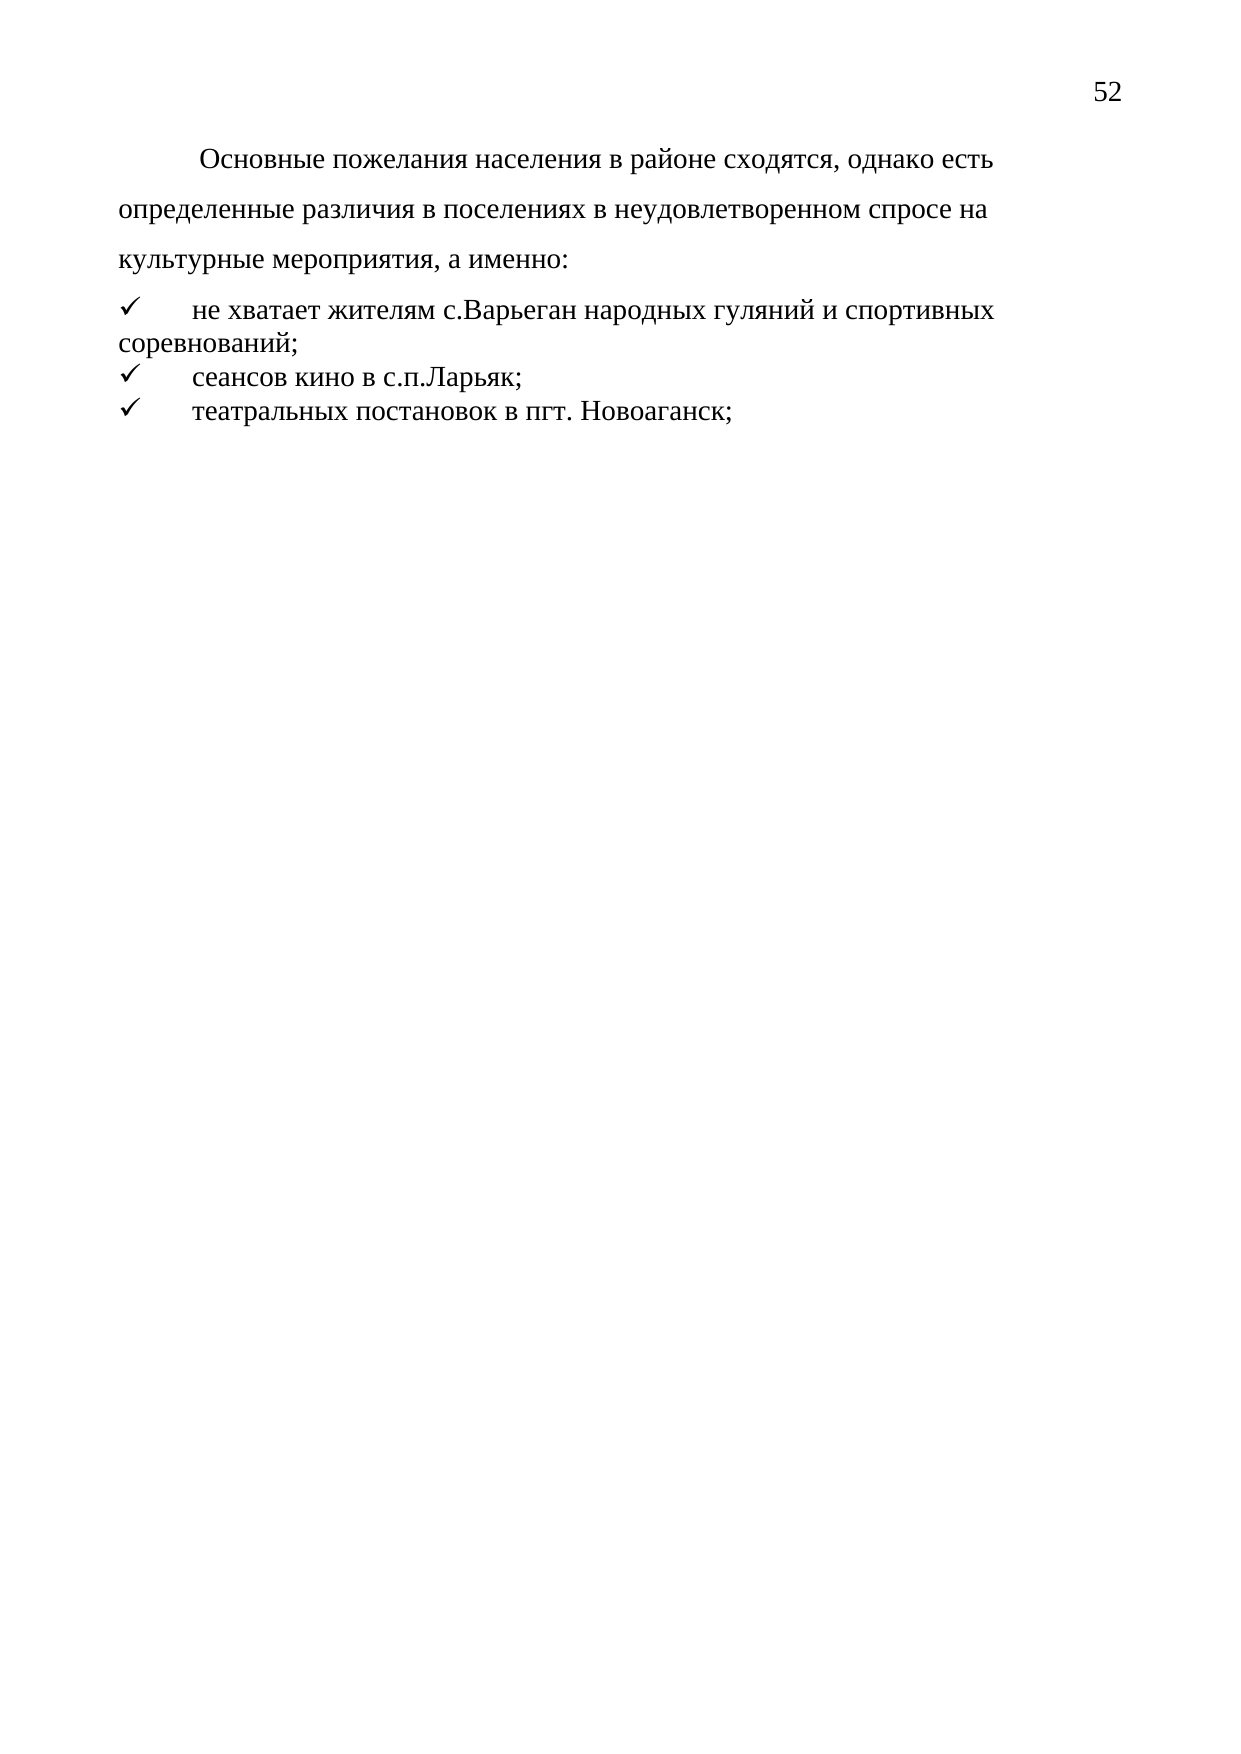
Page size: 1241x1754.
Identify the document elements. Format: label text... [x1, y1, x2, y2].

list театральных постановок в пгт. Новоаганск; [118, 393, 1122, 426]
list не хватает жителям с.Варьеган народных гуляний и спортивных соревнований; [118, 292, 1122, 359]
list сеансов кино в с.п.Ларьяк; [118, 359, 1122, 393]
text Основные пожелания населения в районе сходятся, однако есть определенные различия в поселениях в неудовлетворенном спросе на культурные мероприятия, а именно: [118, 141, 1122, 275]
